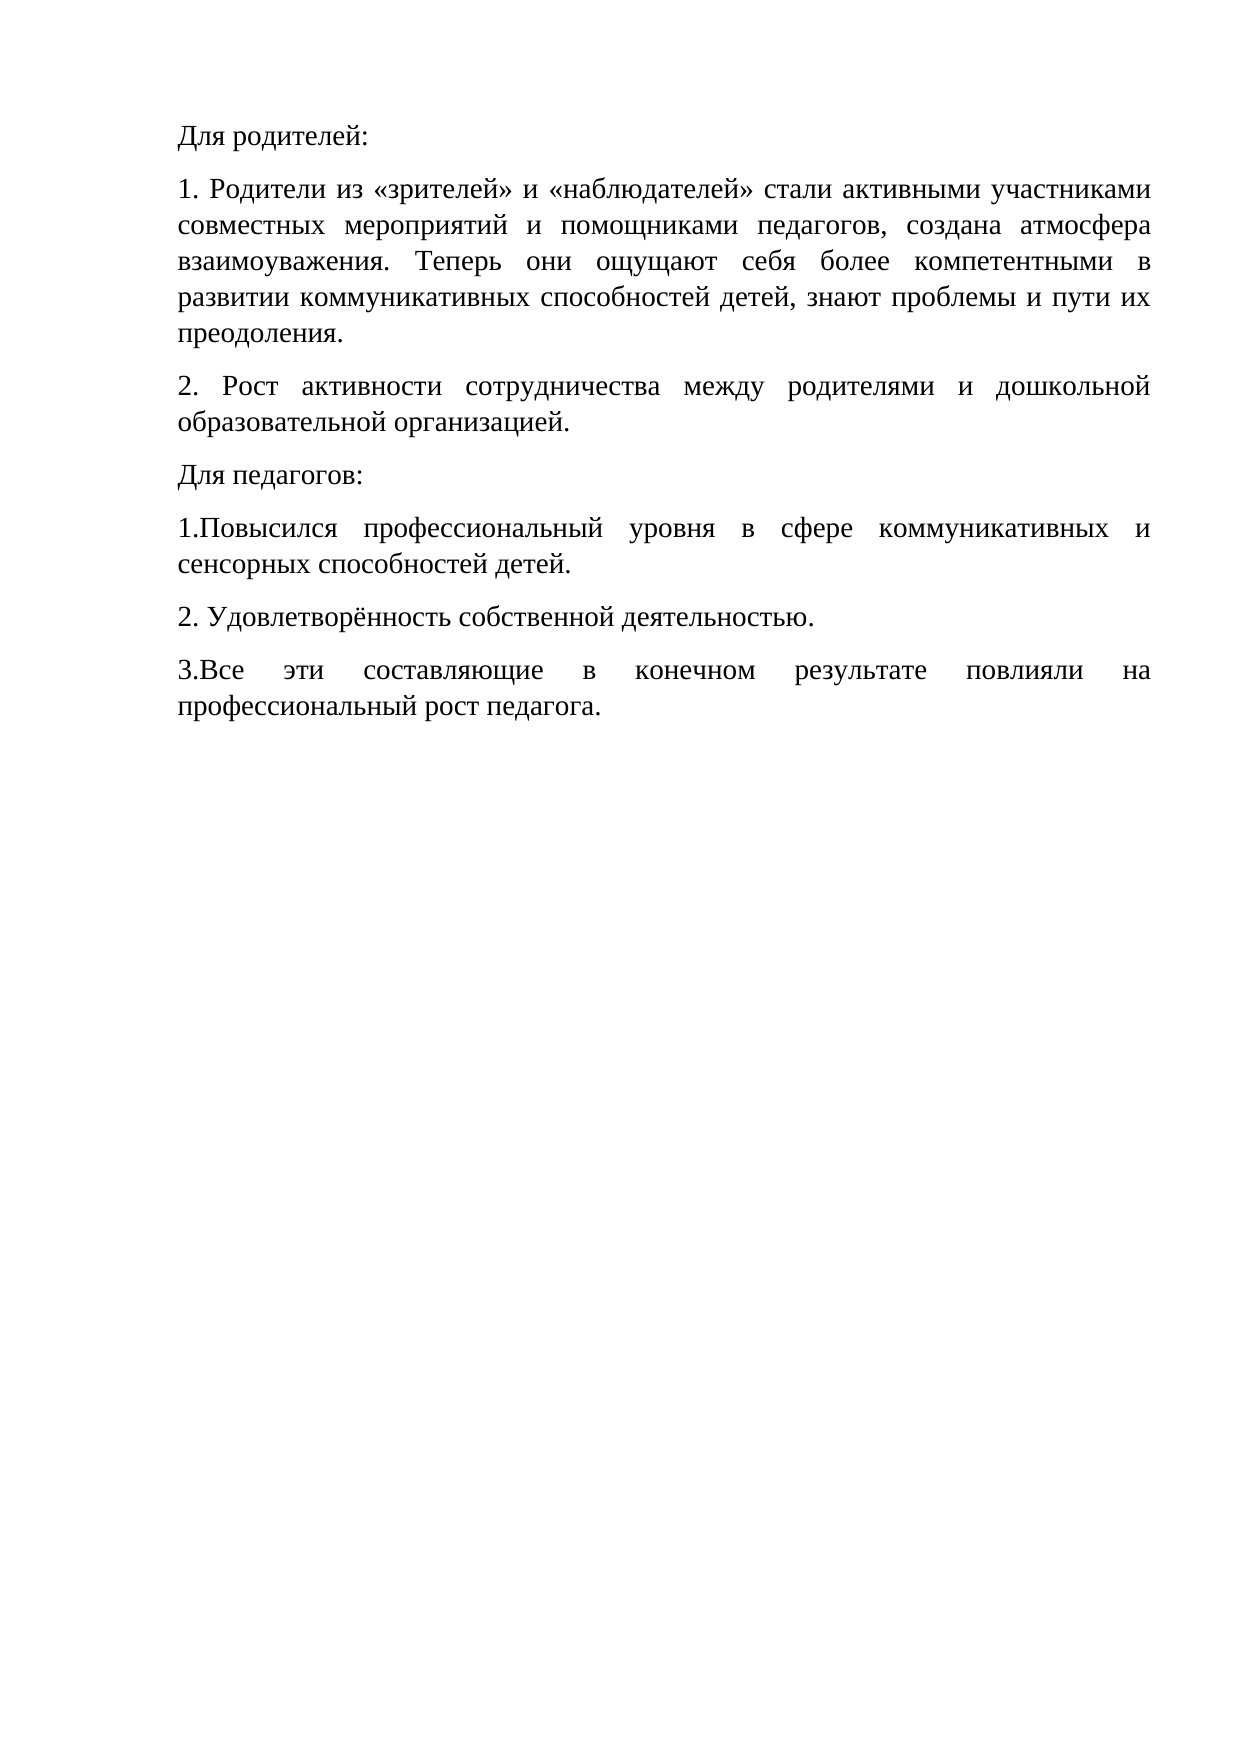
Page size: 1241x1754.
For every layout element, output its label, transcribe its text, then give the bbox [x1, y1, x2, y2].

text 1. Родители из «зрителей» и «наблюдателей» стали активными участниками совместных мероприятий и помощниками педагогов, создана атмосфера взаимоуважения. Теперь они ощущают себя более компетентными в развитии коммуникативных способностей детей, знают проблемы и пути их преодоления. [177, 171, 1152, 349]
text 2. Удовлетворённость собственной деятельностью. [177, 599, 1152, 633]
text 3.Все эти составляющие в конечном результате повлияли на профессиональный рост педагога. [177, 652, 1152, 722]
text 2. Рост активности сотрудничества между родителями и дошкольной образовательной организацией. [177, 368, 1152, 438]
text Для родителей: [177, 118, 1152, 152]
text Для педагогов: [177, 457, 1152, 491]
text 1.Повысился профессиональный уровня в сфере коммуникативных и сенсорных способностей детей. [177, 510, 1152, 580]
